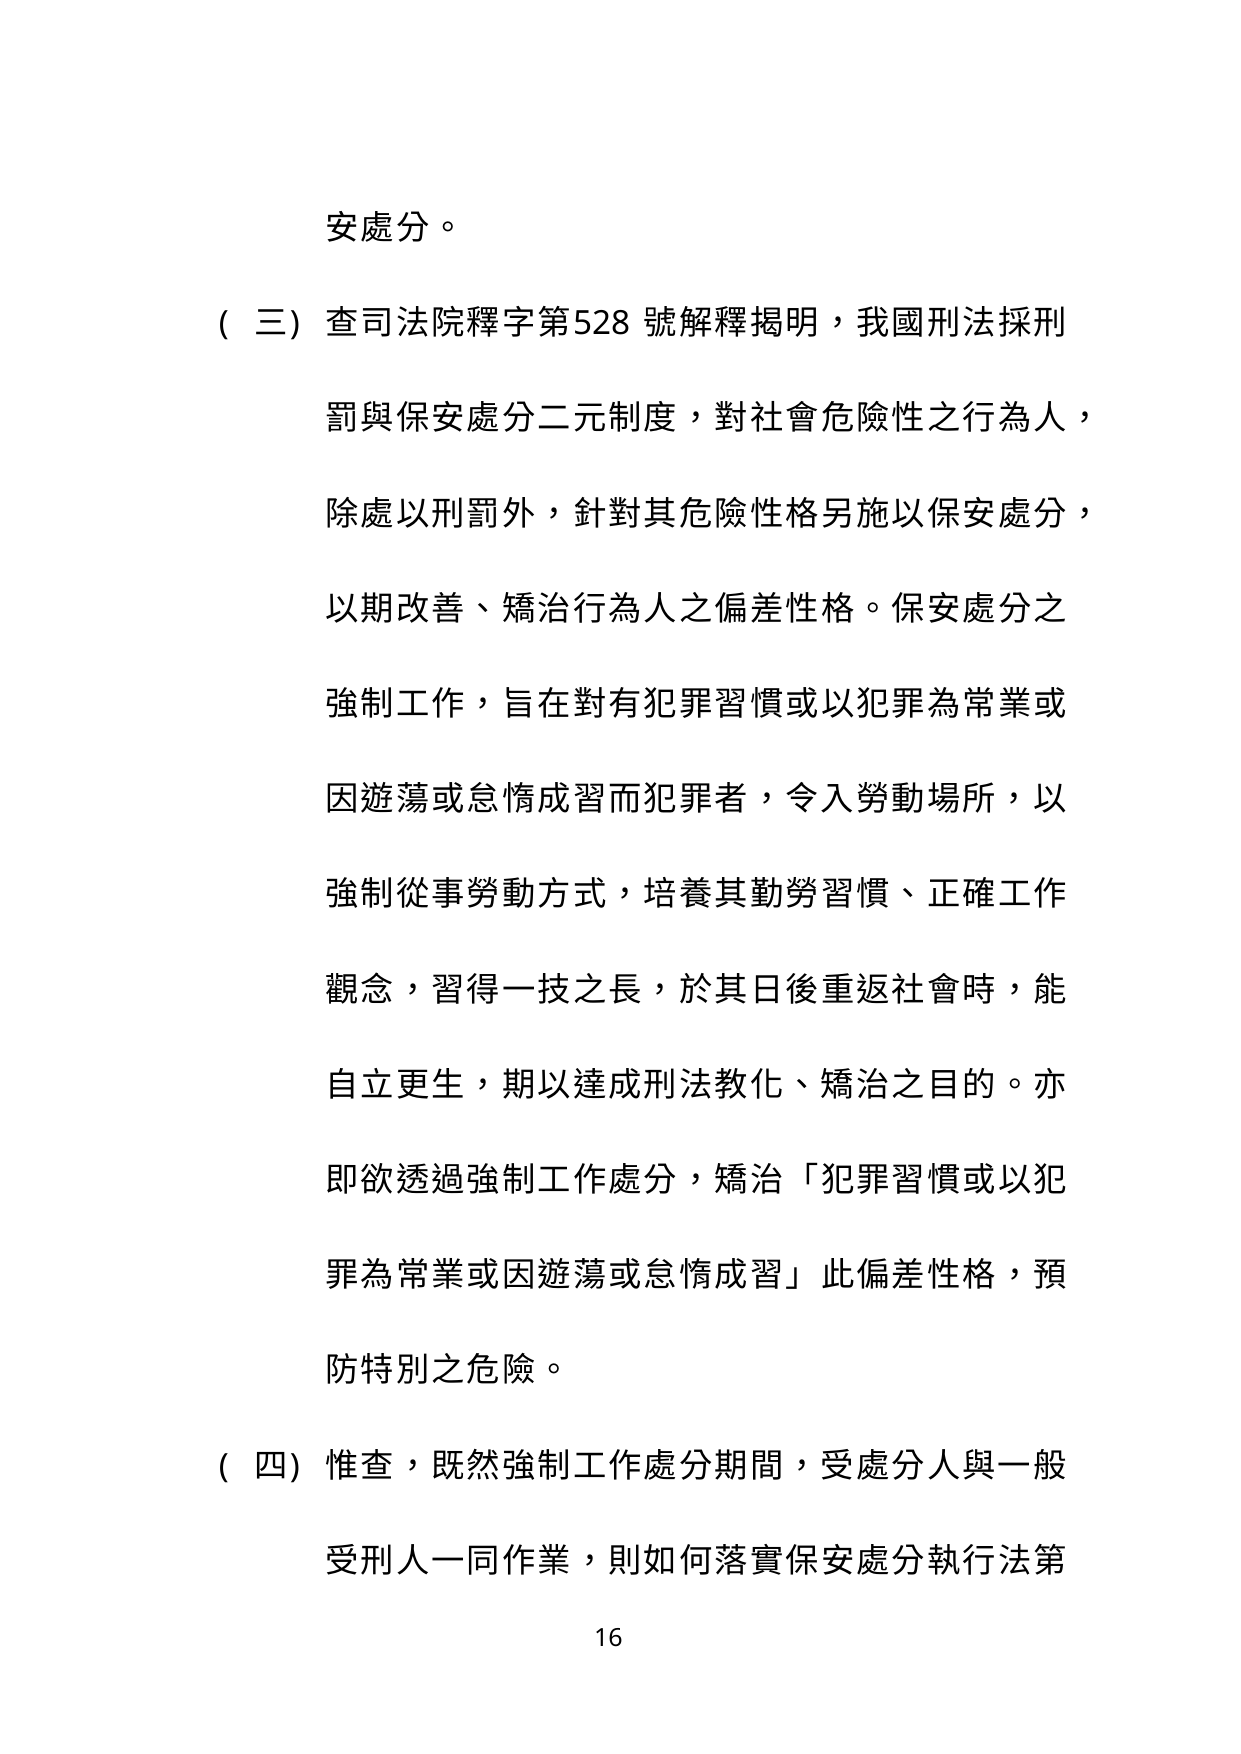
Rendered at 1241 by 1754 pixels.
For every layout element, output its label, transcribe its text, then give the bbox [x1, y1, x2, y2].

subtitle 查司法院釋字第528號解釋揭明，我國刑法採刑罰與保安處分二元制度，對社會危險性之行為人，除處以刑罰外，針對其危險性格另施以保安處分，以期改善、矯治行為人之偏差性格。保安處分之強制工作，旨在對有犯罪習慣或以犯罪為常業或因遊蕩或怠惰成習而犯罪者，令入勞動場所，以強制從事勞動方式，培養其勤勞習慣、正確工作觀念，習得一技之長，於其日後重返社會時，能自立更生，期以達成刑法教化、矯治之目的。亦即欲透過強制工作處分，矯治「犯罪習慣或以犯罪為常業或因遊蕩或怠惰成習」此偏差性格，預防特別之危險。 [219, 272, 1069, 1415]
